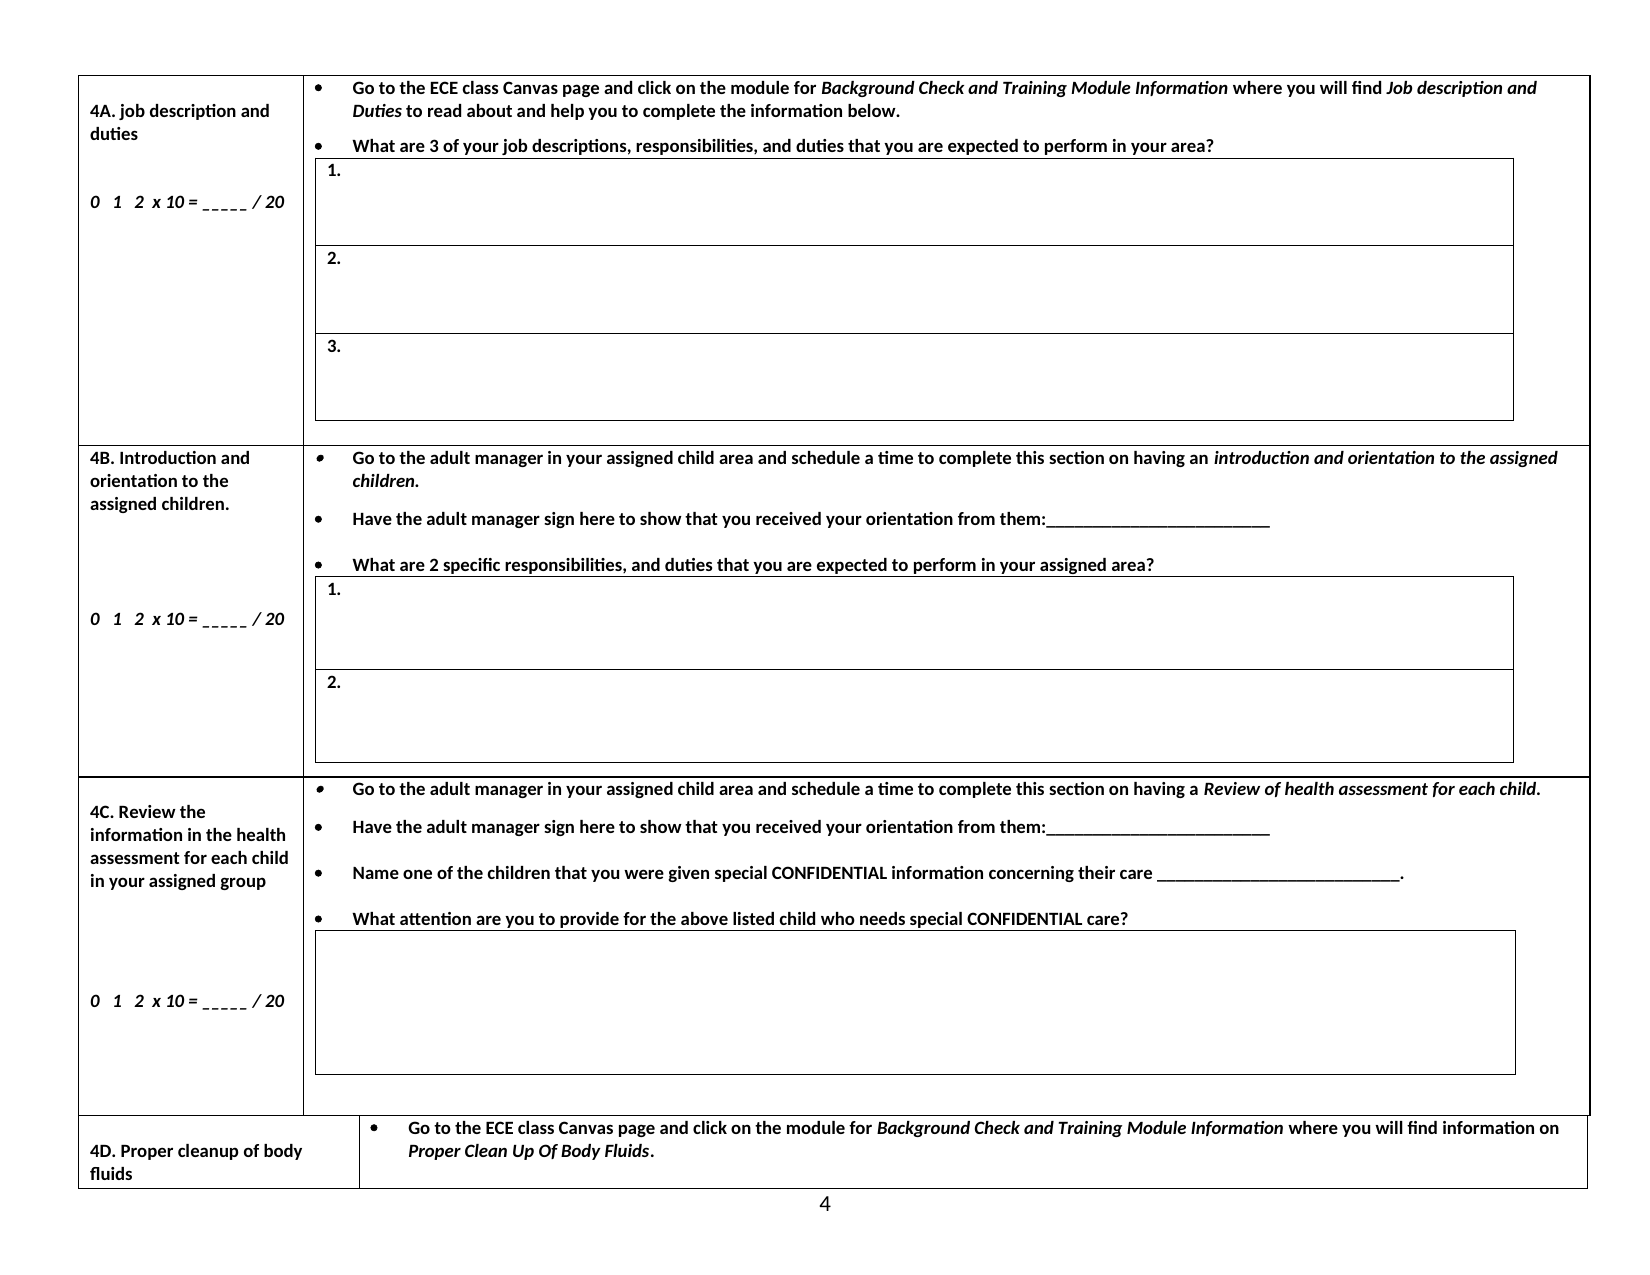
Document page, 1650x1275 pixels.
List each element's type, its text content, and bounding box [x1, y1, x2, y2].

table_cell Go to the adult manager in your assigned child area and schedule a time to complete this section on having a Review of health assessment for each child. Have the adult manager sign here to show that you received your orientation from them:________________________ Name one of the children that you were given special CONFIDENTIAL information concerning their care __________________________. What attention are you to provide for the above listed child who needs special CONFIDENTIAL care? [304, 778, 1589, 1115]
table_cell 4C. Review the information in the health assessment for each child in your assigned group 0 1 2 x 10 = _____ / 20 [79, 778, 303, 1115]
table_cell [360, 1116, 1587, 1188]
table_cell Go to the ECE class Canvas page and click on the module for Background Check and Training Module Information where you will find Job description and Duties to read about and help you to complete the information below. What are 3 of your job descriptions, responsibilities, and duties that you are expected to perform in your area? [304, 76, 1589, 445]
table_cell 4B. Introduction and orientation to the assigned children. 0 1 2 x 10 = _____ / 20 [79, 446, 303, 776]
table_cell 4A. job description and duties 0 1 2 x 10 = _____ / 20 [79, 76, 303, 445]
table_cell Go to the adult manager in your assigned child area and schedule a time to complete this section on having an introduction and orientation to the assigned children. Have the adult manager sign here to show that you received your orientation from them:________________________ What are 2 specific responsibilities, and duties that you are expected to perform in your assigned area? [304, 446, 1589, 776]
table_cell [79, 1116, 359, 1188]
